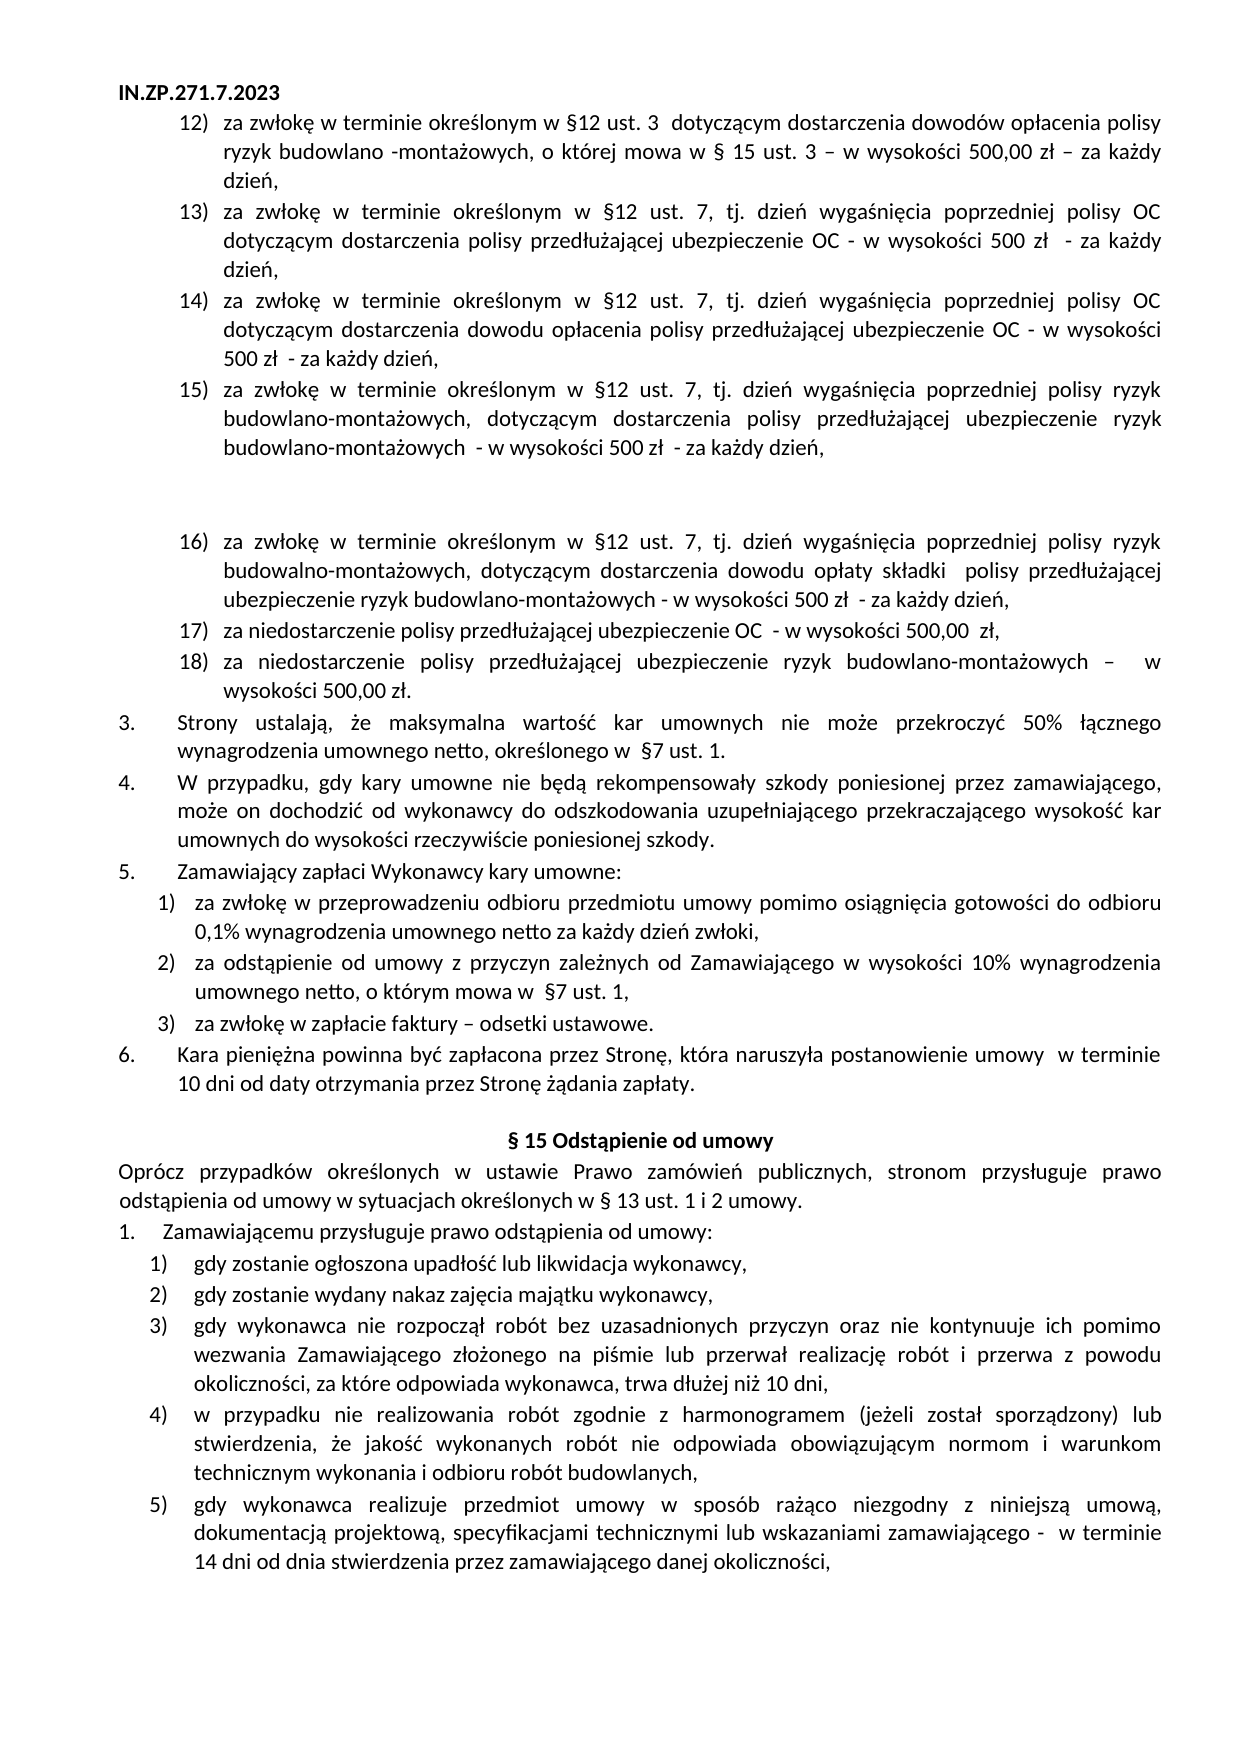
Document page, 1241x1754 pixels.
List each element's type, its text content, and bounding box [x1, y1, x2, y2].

text Oprócz przypadków określonych w ustawie Prawo zamówień publicznych, stronom przysługuje prawo odstąpienia od umowy w sytuacjach określonych w § 13 ust. 1 i 2 umowy. [118, 1157, 1163, 1214]
list gdy zostanie wydany nakaz zajęcia majątku wykonawcy, [149, 1280, 1163, 1308]
list za niedostarczenie polisy przedłużającej ubezpieczenie OC - w wysokości 500,00 zł, [179, 616, 1163, 644]
list Kara pieniężna powinna być zapłacona przez Stronę, która naruszyła postanowienie umowy w terminie 10 dni od daty otrzymania przez Stronę żądania zapłaty. [118, 1040, 1163, 1097]
list za zwłokę w terminie określonym w §12 ust. 3 dotyczącym dostarczenia dowodów opłacenia polisy ryzyk budowlano -montażowych, o której mowa w § 15 ust. 3 – w wysokości 500,00 zł – za każdy dzień, [179, 108, 1163, 194]
list Zamawiający zapłaci Wykonawcy kary umowne: [118, 857, 1163, 885]
list za zwłokę w terminie określonym w §12 ust. 7, tj. dzień wygaśnięcia poprzedniej polisy ryzyk budowalno-montażowych, dotyczącym dostarczenia dowodu opłaty składki polisy przedłużającej ubezpieczenie ryzyk budowlano-montażowych - w wysokości 500 zł - za każdy dzień, [179, 527, 1163, 613]
list W przypadku, gdy kary umowne nie będą rekompensowały szkody poniesionej przez zamawiającego, może on dochodzić od wykonawcy do odszkodowania uzupełniającego przekraczającego wysokość kar umownych do wysokości rzeczywiście poniesionej szkody. [118, 768, 1163, 853]
subtitle § 15 Odstąpienie od umowy [146, 1127, 1135, 1154]
list gdy wykonawca realizuje przedmiot umowy w sposób rażąco niezgodny z niniejszą umową, dokumentacją projektową, specyfikacjami technicznymi lub wskazaniami zamawiającego - w terminie 14 dni od dnia stwierdzenia przez zamawiającego danej okoliczności, [149, 1490, 1163, 1575]
list gdy zostanie ogłoszona upadłość lub likwidacja wykonawcy, [149, 1249, 1163, 1277]
list Zamawiającemu przysługuje prawo odstąpienia od umowy: [118, 1217, 1163, 1246]
list gdy wykonawca nie rozpoczął robót bez uzasadnionych przyczyn oraz nie kontynuuje ich pomimo wezwania Zamawiającego złożonego na piśmie lub przerwał realizację robót i przerwa z powodu okoliczności, za które odpowiada wykonawca, trwa dłużej niż 10 dni, [149, 1312, 1163, 1397]
list za zwłokę w przeprowadzeniu odbioru przedmiotu umowy pomimo osiągnięcia gotowości do odbioru 0,1% wynagrodzenia umownego netto za każdy dzień zwłoki, [157, 888, 1163, 945]
list za niedostarczenie polisy przedłużającej ubezpieczenie ryzyk budowlano-montażowych – w wysokości 500,00 zł. [179, 647, 1163, 704]
list w przypadku nie realizowania robót zgodnie z harmonogramem (jeżeli został sporządzony) lub stwierdzenia, że jakość wykonanych robót nie odpowiada obowiązującym normom i warunkom technicznym wykonania i odbioru robót budowlanych, [149, 1401, 1163, 1486]
list za zwłokę w terminie określonym w §12 ust. 7, tj. dzień wygaśnięcia poprzedniej polisy OC dotyczącym dostarczenia dowodu opłacenia polisy przedłużającej ubezpieczenie OC - w wysokości 500 zł - za każdy dzień, [179, 286, 1163, 372]
list za odstąpienie od umowy z przyczyn zależnych od Zamawiającego w wysokości 10% wynagrodzenia umownego netto, o którym mowa w §7 ust. 1, [157, 948, 1163, 1005]
list za zwłokę w zapłacie faktury – odsetki ustawowe. [157, 1009, 1163, 1037]
list Strony ustalają, że maksymalna wartość kar umownych nie może przekroczyć 50% łącznego wynagrodzenia umownego netto, określonego w §7 ust. 1. [118, 708, 1163, 764]
list za zwłokę w terminie określonym w §12 ust. 7, tj. dzień wygaśnięcia poprzedniej polisy ryzyk budowlano-montażowych, dotyczącym dostarczenia polisy przedłużającej ubezpieczenie ryzyk budowlano-montażowych - w wysokości 500 zł - za każdy dzień, [179, 375, 1163, 461]
list za zwłokę w terminie określonym w §12 ust. 7, tj. dzień wygaśnięcia poprzedniej polisy OC dotyczącym dostarczenia polisy przedłużającej ubezpieczenie OC - w wysokości 500 zł - za każdy dzień, [179, 197, 1163, 283]
